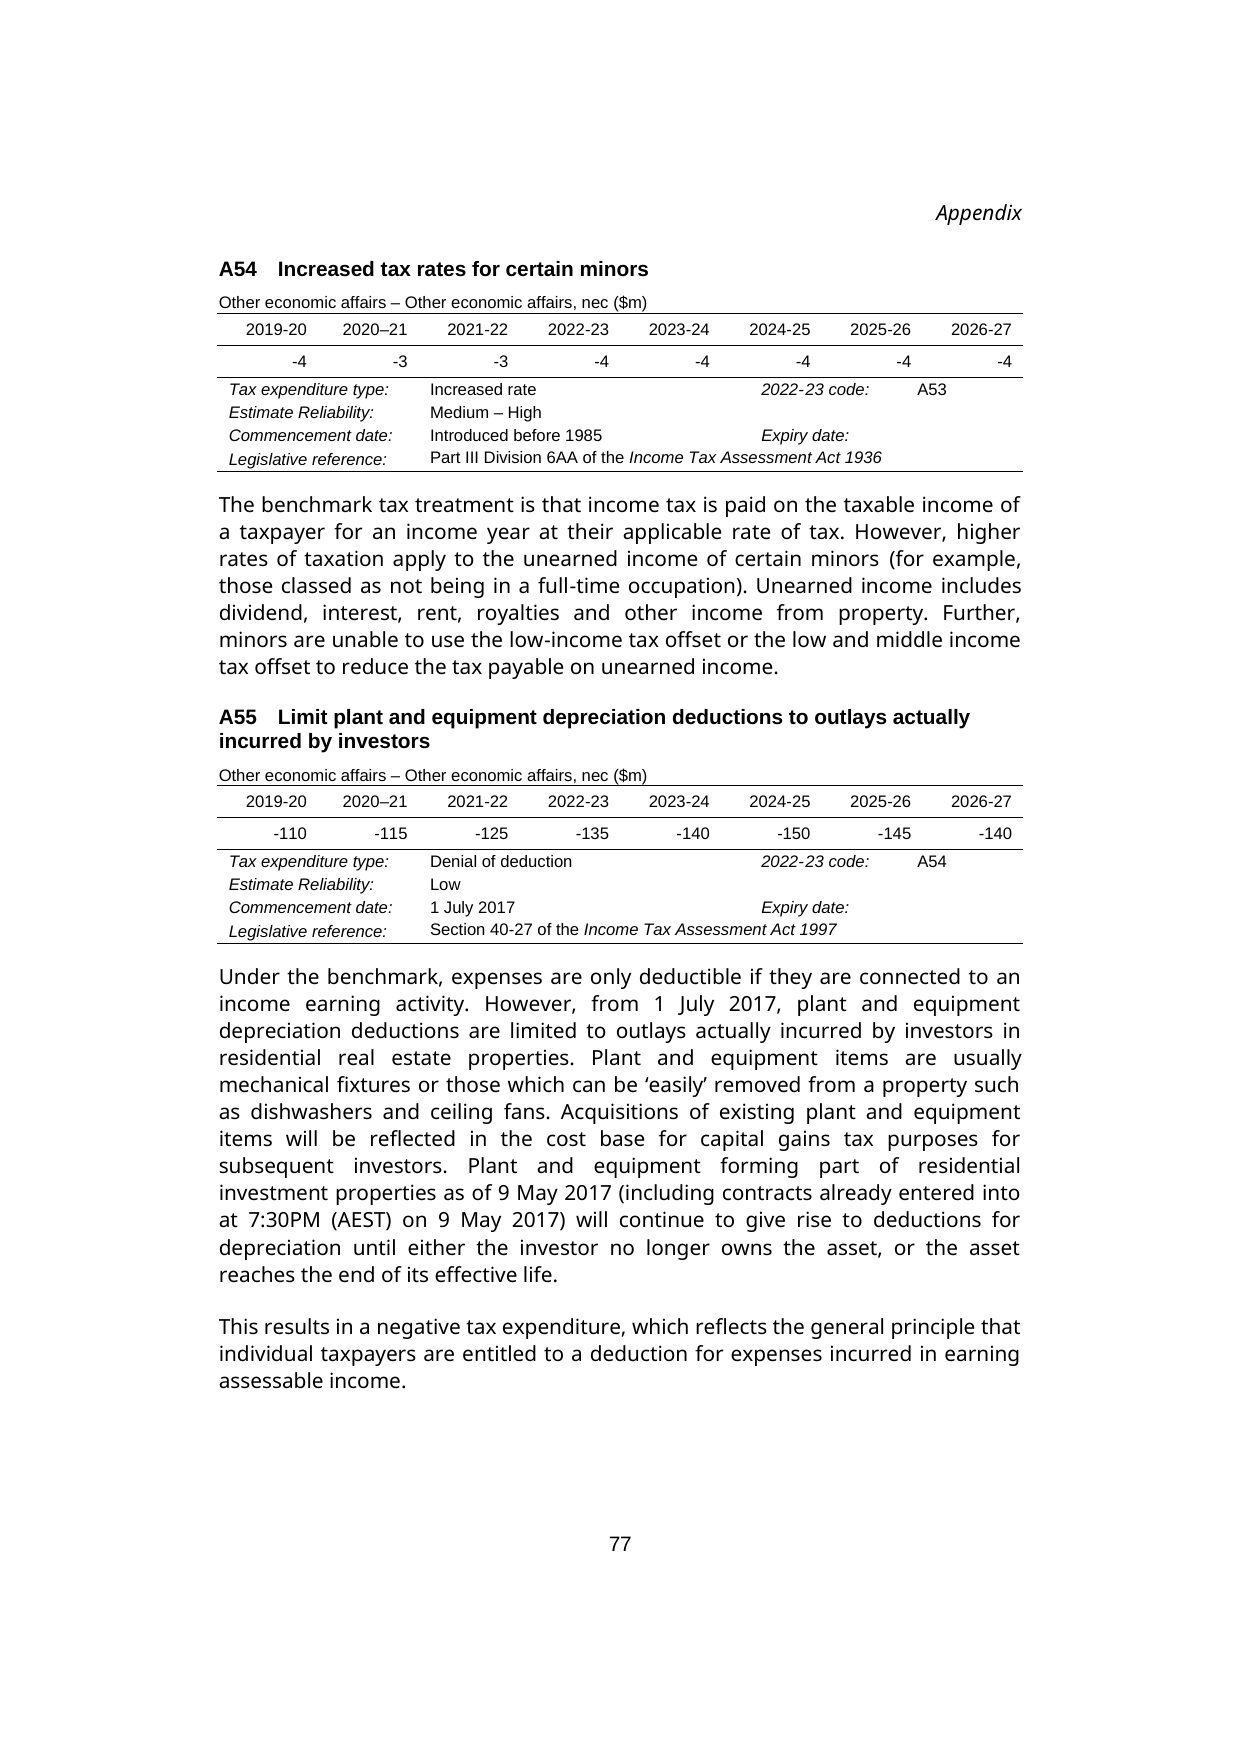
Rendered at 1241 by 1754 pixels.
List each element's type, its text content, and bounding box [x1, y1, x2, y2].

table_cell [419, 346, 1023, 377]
text The benchmark tax treatment is that income tax is paid on the taxable income of a taxpayer for an income year at their applicable rate of tax. However, higher rates of taxation apply to the unearned income of certain minors (for example, those classed as not being in a full-time occupation). Unearned income includes dividend, interest, rent, royalties and other income from property. Further, minors are unable to use the low-income tax offset or the low and middle income tax offset to reduce the tax payable on unearned income. [218, 490, 1022, 680]
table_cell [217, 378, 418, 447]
text Under the benchmark, expenses are only deductible if they are connected to an income earning activity. However, from 1 July 2017, plant and equipment depreciation deductions are limited to outlays actually incurred by investors in residential real estate properties. Plant and equipment items are usually mechanical fixtures or those which can be ‘easily’ removed from a property such as dishwashers and ceiling fans. Acquisitions of existing plant and equipment items will be reflected in the cost base for capital gains tax purposes for subsequent investors. Plant and equipment forming part of residential investment properties as of 9 May 2017 (including contracts already entered into at 7:30PM (AEST) on 9 May 2017) will continue to give rise to deductions for depreciation until either the investor no longer owns the asset, or the asset reaches the end of its effective life. [218, 962, 1022, 1287]
text This results in a negative tax expenditure, which reflects the general principle that individual taxpayers are entitled to a deduction for expenses incurred in earning assessable income. [218, 1312, 1022, 1394]
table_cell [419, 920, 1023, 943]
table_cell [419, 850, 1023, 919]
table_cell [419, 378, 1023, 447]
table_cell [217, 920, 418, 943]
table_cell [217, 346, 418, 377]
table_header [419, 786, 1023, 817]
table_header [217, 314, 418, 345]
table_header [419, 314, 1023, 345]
subtitle Other economic affairs – Other economic affairs, nec ($m) [218, 293, 1022, 312]
subtitle Other economic affairs – Other economic affairs, nec ($m) [218, 765, 1022, 784]
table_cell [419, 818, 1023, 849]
subtitle A55 Limit plant and equipment depreciation deductions to outlays actually incurred by investors [218, 705, 1022, 753]
subtitle A54 Increased tax rates for certain minors [218, 257, 1022, 281]
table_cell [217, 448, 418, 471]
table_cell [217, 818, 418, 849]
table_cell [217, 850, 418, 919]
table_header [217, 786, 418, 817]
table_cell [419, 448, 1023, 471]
